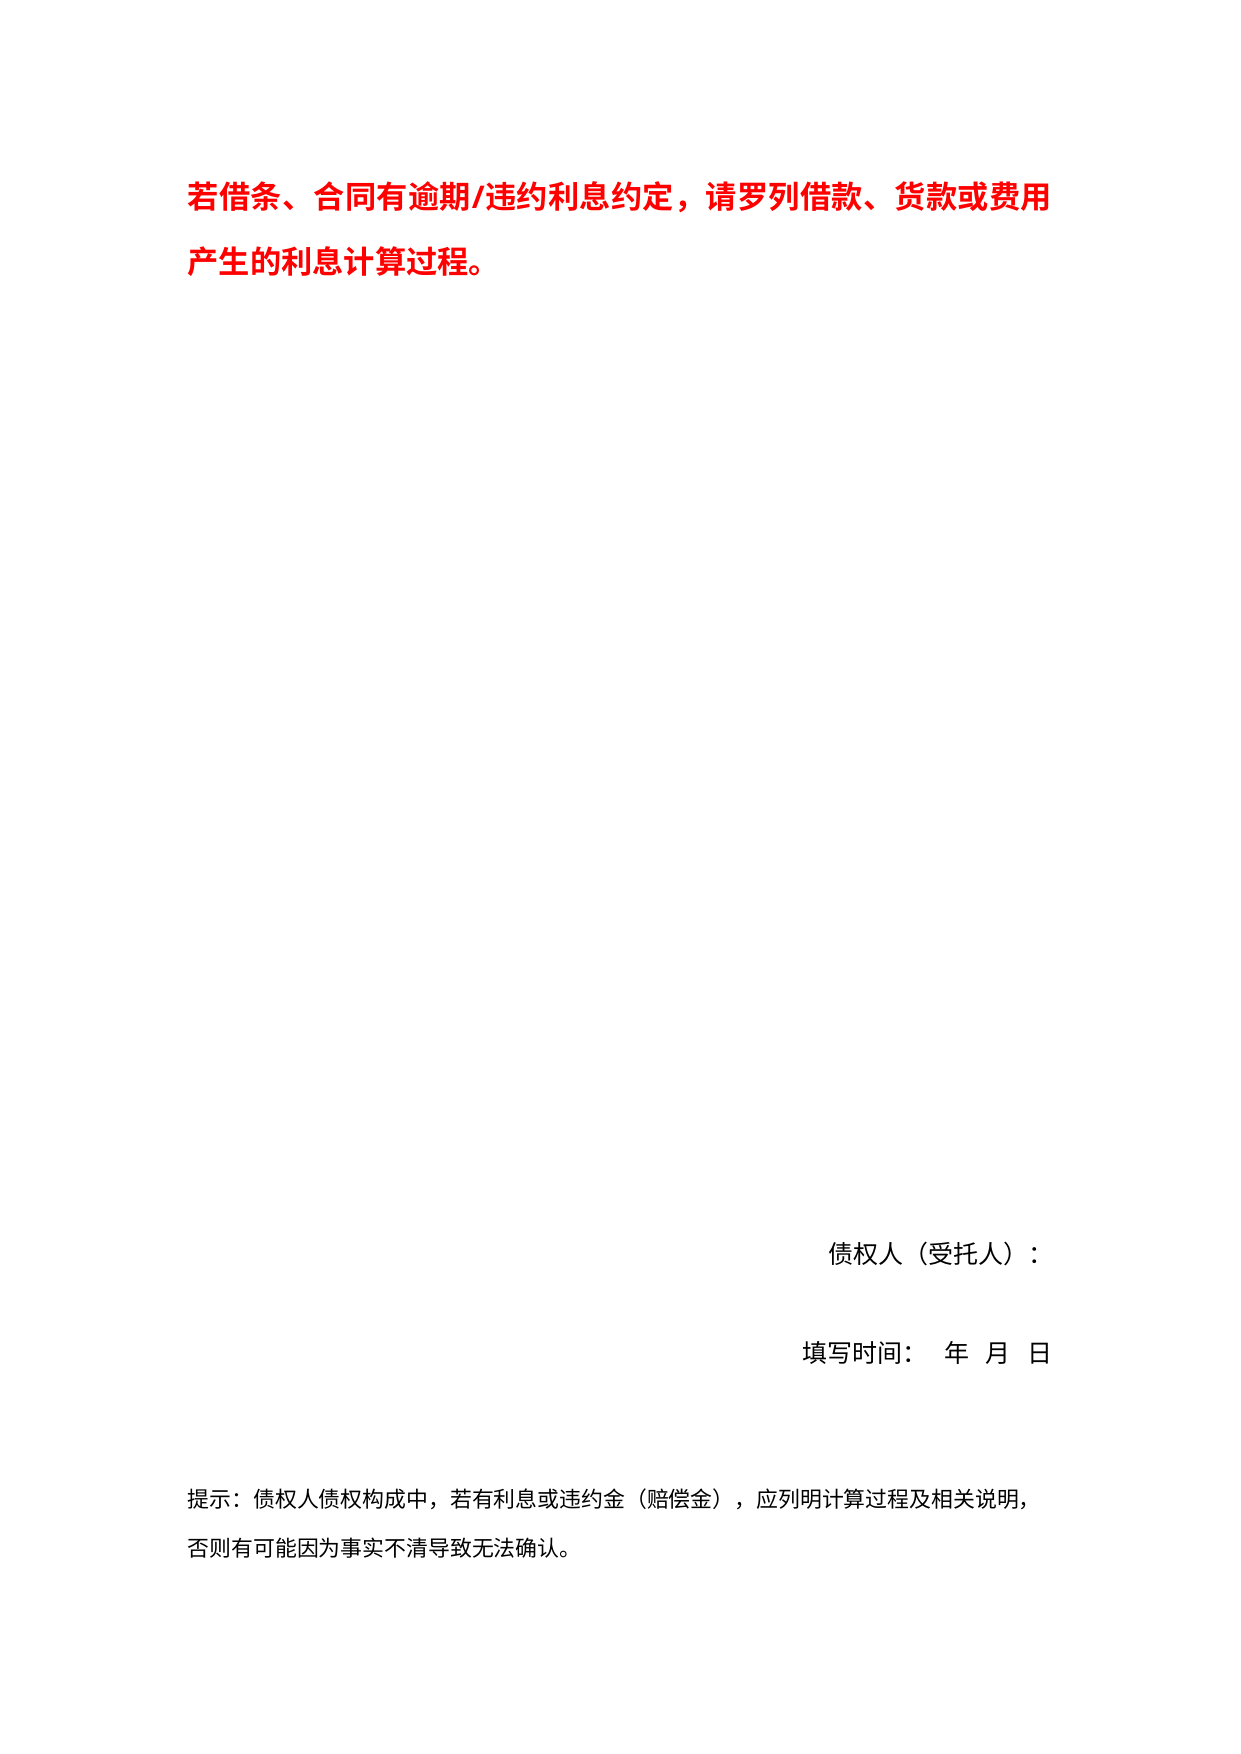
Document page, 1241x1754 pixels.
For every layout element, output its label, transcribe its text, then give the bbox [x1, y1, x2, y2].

text 若借条、合同有逾期/违约利息约定，请罗列借款、货款或费用产生的利息计算过程。 [187, 162, 1053, 292]
text 债权人（受托人）： [187, 1220, 1053, 1285]
text 提示：债权人债权构成中，若有利息或违约金（赔偿金），应列明计算过程及相关说明，否则有可能因为事实不清导致无法确认。 [187, 1482, 1053, 1563]
text 填写时间： 年 月 日 [187, 1319, 1053, 1384]
